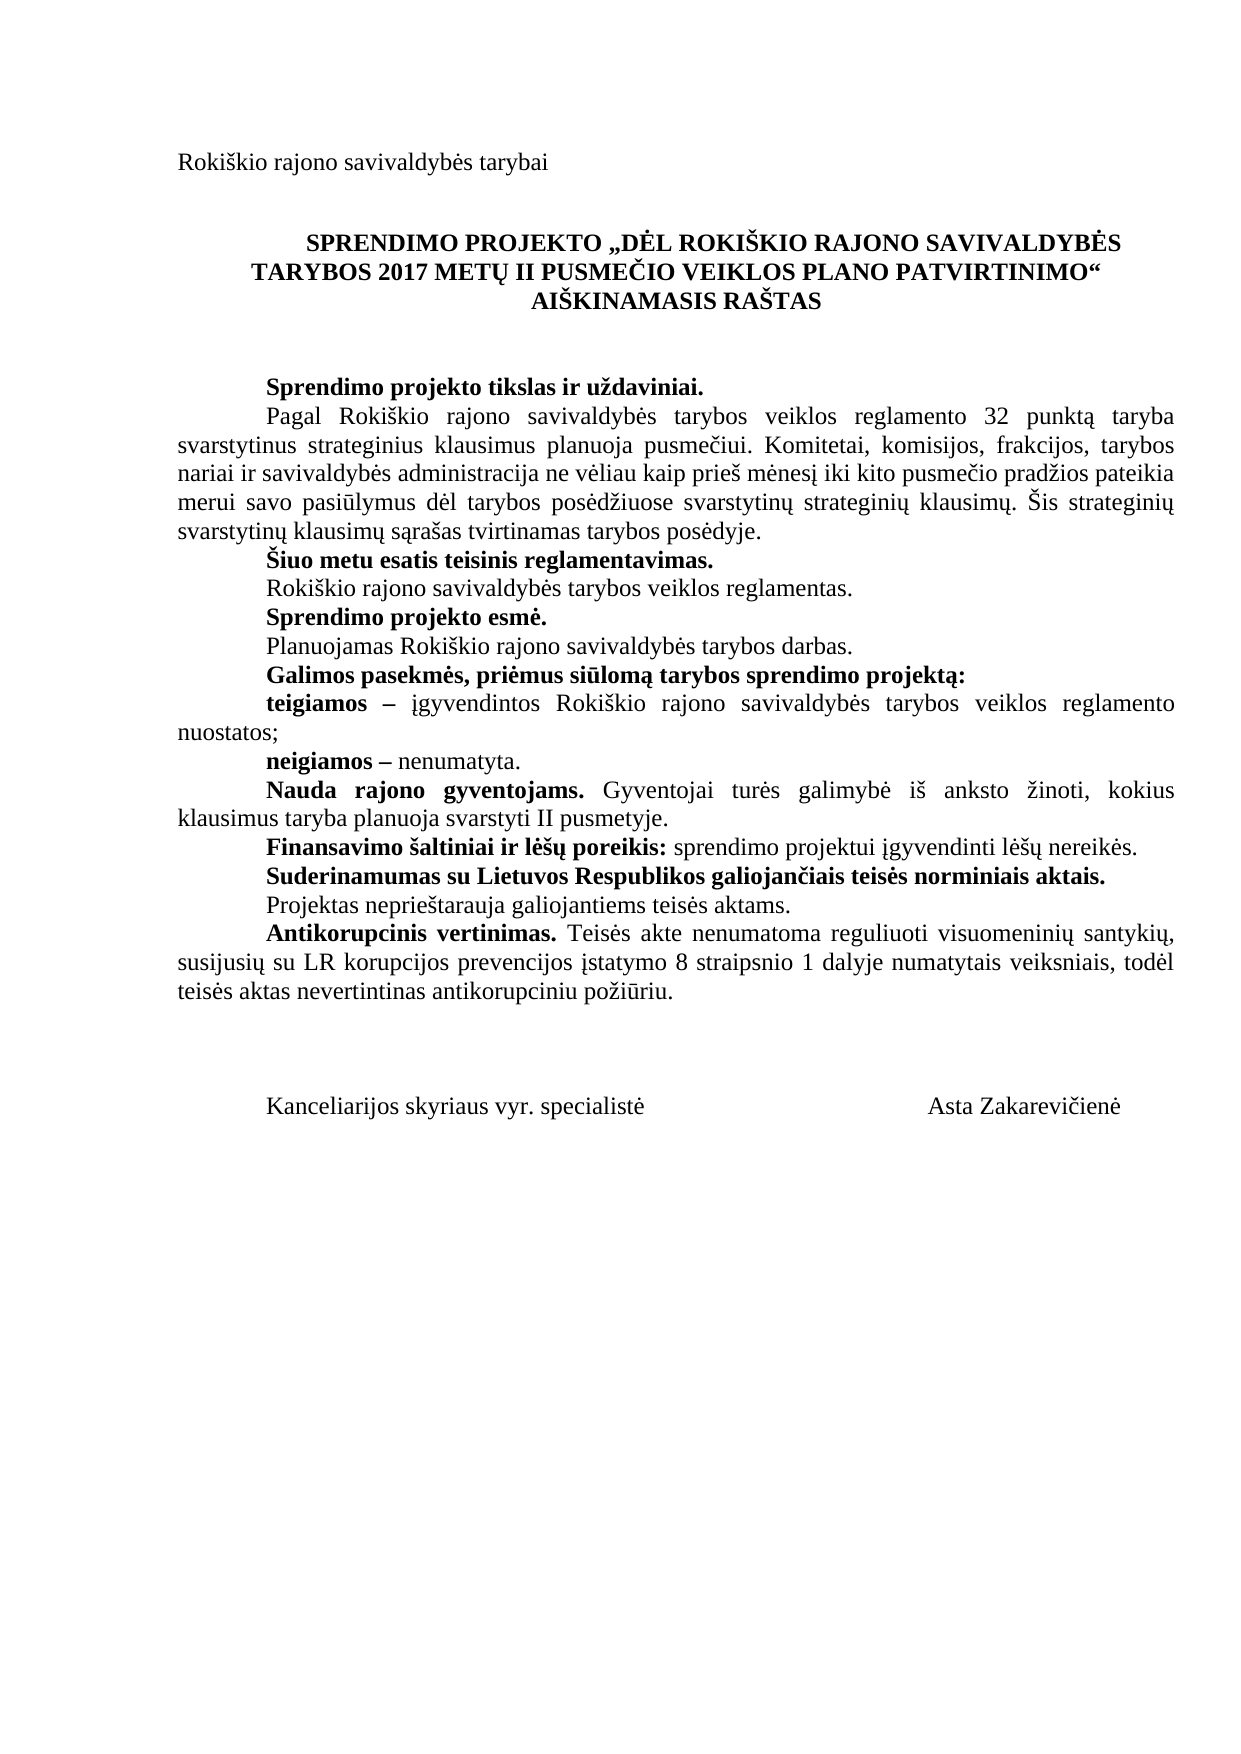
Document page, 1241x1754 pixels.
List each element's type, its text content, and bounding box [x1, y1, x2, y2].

text SPRENDIMO PROJEKTO „DĖL ROKIŠKIO RAJONO SAVIVALDYBĖS TARYBOS 2017 METŲ II PUSMEČIO VEIKLOS PLANO PATVIRTINIMO“ [177, 228, 1175, 286]
text Planuojamas Rokiškio rajono savivaldybės tarybos darbas. [177, 631, 1175, 660]
text Rokiškio rajono savivaldybės tarybos veiklos reglamentas. [177, 573, 1175, 602]
text Projektas neprieštarauja galiojantiems teisės aktams. [177, 890, 1175, 918]
text Rokiškio rajono savivaldybės tarybai [177, 147, 1175, 176]
text Nauda rajono gyventojams. Gyventojai turės galimybė iš anksto žinoti, kokius klausimus taryba planuoja svarstyti II pusmetyje. [177, 775, 1175, 832]
text Galimos pasekmės, priėmus siūlomą tarybos sprendimo projektą: [177, 660, 1175, 688]
text Sprendimo projekto tikslas ir uždaviniai. [177, 372, 1175, 401]
text Kanceliarijos skyriaus vyr. specialistė Asta Zakarevičienė [177, 1091, 1175, 1120]
text teigiamos – įgyvendintos Rokiškio rajono savivaldybės tarybos veiklos reglamento nuostatos; [177, 688, 1175, 746]
text neigiamos – nenumatyta. [177, 746, 1175, 775]
text Šiuo metu esatis teisinis reglamentavimas. [177, 545, 1175, 573]
text Antikorupcinis vertinimas. Teisės akte nenumatoma reguliuoti visuomeninių santykių, susijusių su LR korupcijos prevencijos įstatymo 8 straipsnio 1 dalyje numatytais veiksniais, todėl teisės aktas nevertintinas antikorupciniu požiūriu. [177, 918, 1175, 1005]
text Finansavimo šaltiniai ir lėšų poreikis: sprendimo projektui įgyvendinti lėšų nereikės. [177, 832, 1175, 861]
text Suderinamumas su Lietuvos Respublikos galiojančiais teisės norminiais aktais. [177, 861, 1175, 890]
text Pagal Rokiškio rajono savivaldybės tarybos veiklos reglamento 32 punktą taryba svarstytinus strateginius klausimus planuoja pusmečiui. Komitetai, komisijos, frakcijos, tarybos nariai ir savivaldybės administracija ne vėliau kaip prieš mėnesį iki kito pusmečio pradžios pateikia merui savo pasiūlymus dėl tarybos posėdžiuose svarstytinų strateginių klausimų. Šis strateginių svarstytinų klausimų sąrašas tvirtinamas tarybos posėdyje. [177, 401, 1175, 545]
text AIŠKINAMASIS RAŠTAS [177, 286, 1175, 315]
text Sprendimo projekto esmė. [177, 602, 1175, 631]
